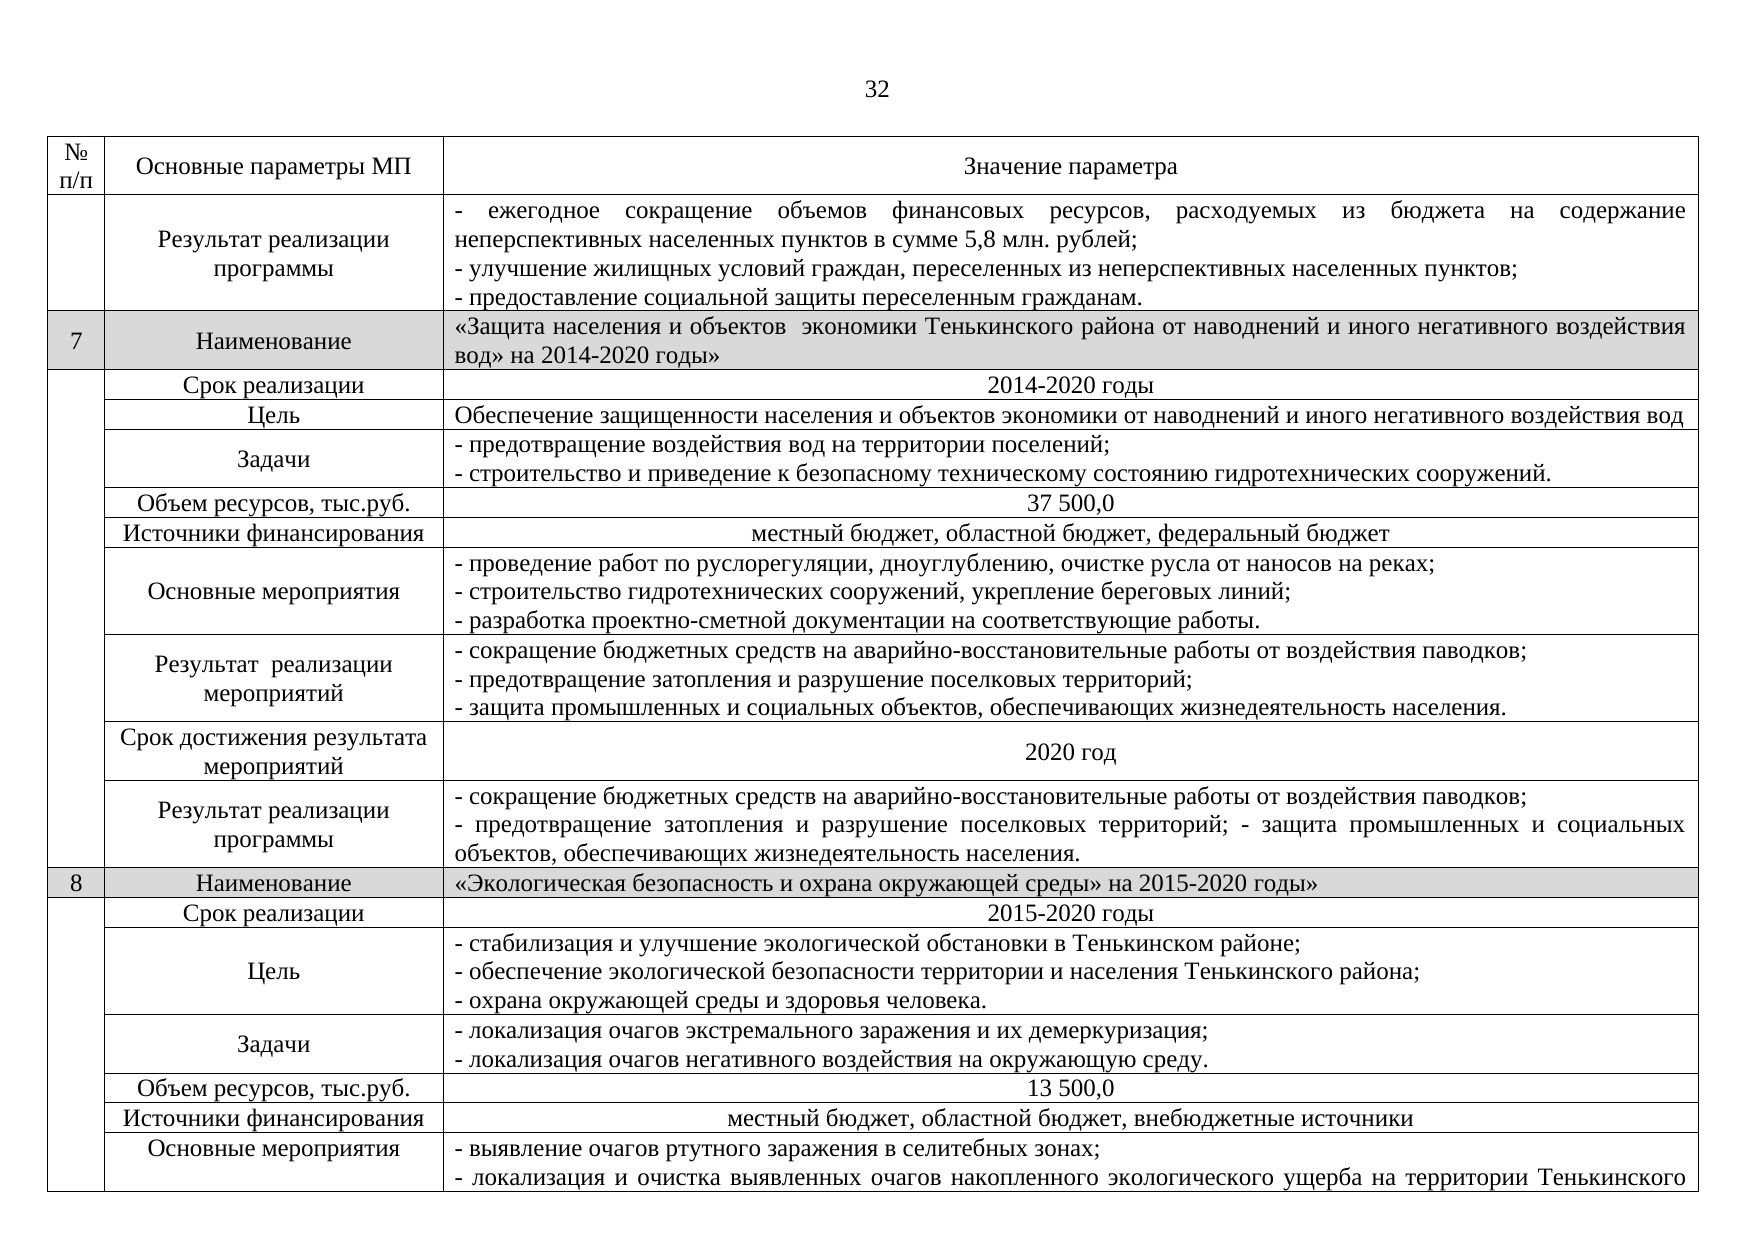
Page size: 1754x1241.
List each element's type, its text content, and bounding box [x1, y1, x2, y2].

table_cell Наименование [105, 868, 443, 897]
table_cell Основные мероприятия [105, 1133, 443, 1191]
table_cell местный бюджет, областной бюджет, внебюджетные источники [444, 1103, 1698, 1132]
table_cell - ежегодное сокращение объемов финансовых ресурсов, расходуемых из бюджета на содержание неперспективных населенных пунктов в сумме 5,8 млн. рублей; - улучшение жилищных условий граждан, переселенных из неперспективных населенных пунктов; - предоставление социальной защиты переселенным гражданам. [444, 195, 1698, 310]
table_cell - предотвращение воздействия вод на территории поселений; - строительство и приведение к безопасному техническому состоянию гидротехнических сооружений. [444, 430, 1698, 487]
table_cell - стабилизация и улучшение экологической обстановки в Тенькинском районе; - обеспечение экологической безопасности территории и населения Тенькинского района; - охрана окружающей среды и здоровья человека. [444, 928, 1698, 1014]
table_cell - сокращение бюджетных средств на аварийно-восстановительные работы от воздействия паводков; - предотвращение затопления и разрушение поселковых территорий; - защита промышленных и социальных объектов, обеспечивающих жизнедеятельность населения. [444, 635, 1698, 721]
table_cell «Экологическая безопасность и охрана окружающей среды» на 2015-2020 годы» [444, 868, 1698, 897]
table_cell «Защита населения и объектов экономики Тенькинского района от наводнений и иного негативного воздействия вод» на 2014-2020 годы» [444, 311, 1698, 369]
table_cell 13 500,0 [444, 1074, 1698, 1102]
table_cell Задачи [105, 430, 443, 487]
table_cell Источники финансирования [105, 1103, 443, 1132]
table_cell Срок реализации [105, 898, 443, 927]
table_cell 8 [48, 868, 104, 897]
table_cell Срок достижения результата мероприятий [105, 722, 443, 780]
table_cell 2015-2020 годы [444, 898, 1698, 927]
table_cell 37 500,0 [444, 488, 1698, 517]
table_cell Результат реализации программы [105, 195, 443, 310]
table_header № п/п [48, 137, 104, 194]
table_cell - проведение работ по руслорегуляции, дноуглублению, очистке русла от наносов на реках; - строительство гидротехнических сооружений, укрепление береговых линий; - разработка проектно-сметной документации на соответствующие работы. [444, 548, 1698, 634]
table_cell Результат реализации программы [105, 781, 443, 867]
table_cell Задачи [105, 1015, 443, 1072]
table_header Значение параметра [444, 137, 1698, 194]
table_cell Объем ресурсов, тыс.руб. [105, 488, 443, 517]
table_cell [48, 370, 104, 867]
table_cell [48, 898, 104, 1191]
table_cell Цель [105, 928, 443, 1014]
table_cell Цель [105, 400, 443, 428]
table_cell Наименование [105, 311, 443, 369]
table_cell местный бюджет, областной бюджет, федеральный бюджет [444, 518, 1698, 547]
table_cell 7 [48, 311, 104, 369]
table_cell Срок реализации [105, 370, 443, 399]
table_header Основные параметры МП [105, 137, 443, 194]
table_cell 2020 год [444, 722, 1698, 780]
table_cell Объем ресурсов, тыс.руб. [105, 1074, 443, 1102]
table_cell Обеспечение защищенности населения и объектов экономики от наводнений и иного негативного воздействия вод [444, 400, 1698, 428]
table_cell Источники финансирования [105, 518, 443, 547]
table_cell - локализация очагов экстремального заражения и их демеркуризация; - локализация очагов негативного воздействия на окружающую среду. [444, 1015, 1698, 1072]
table_cell Результат реализации мероприятий [105, 635, 443, 721]
table_cell 2014-2020 годы [444, 370, 1698, 399]
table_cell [444, 1133, 1698, 1191]
table_cell Основные мероприятия [105, 548, 443, 634]
table_cell - сокращение бюджетных средств на аварийно-восстановительные работы от воздействия паводков; - предотвращение затопления и разрушение поселковых территорий; - защита промышленных и социальных объектов, обеспечивающих жизнедеятельность населения. [444, 781, 1698, 867]
